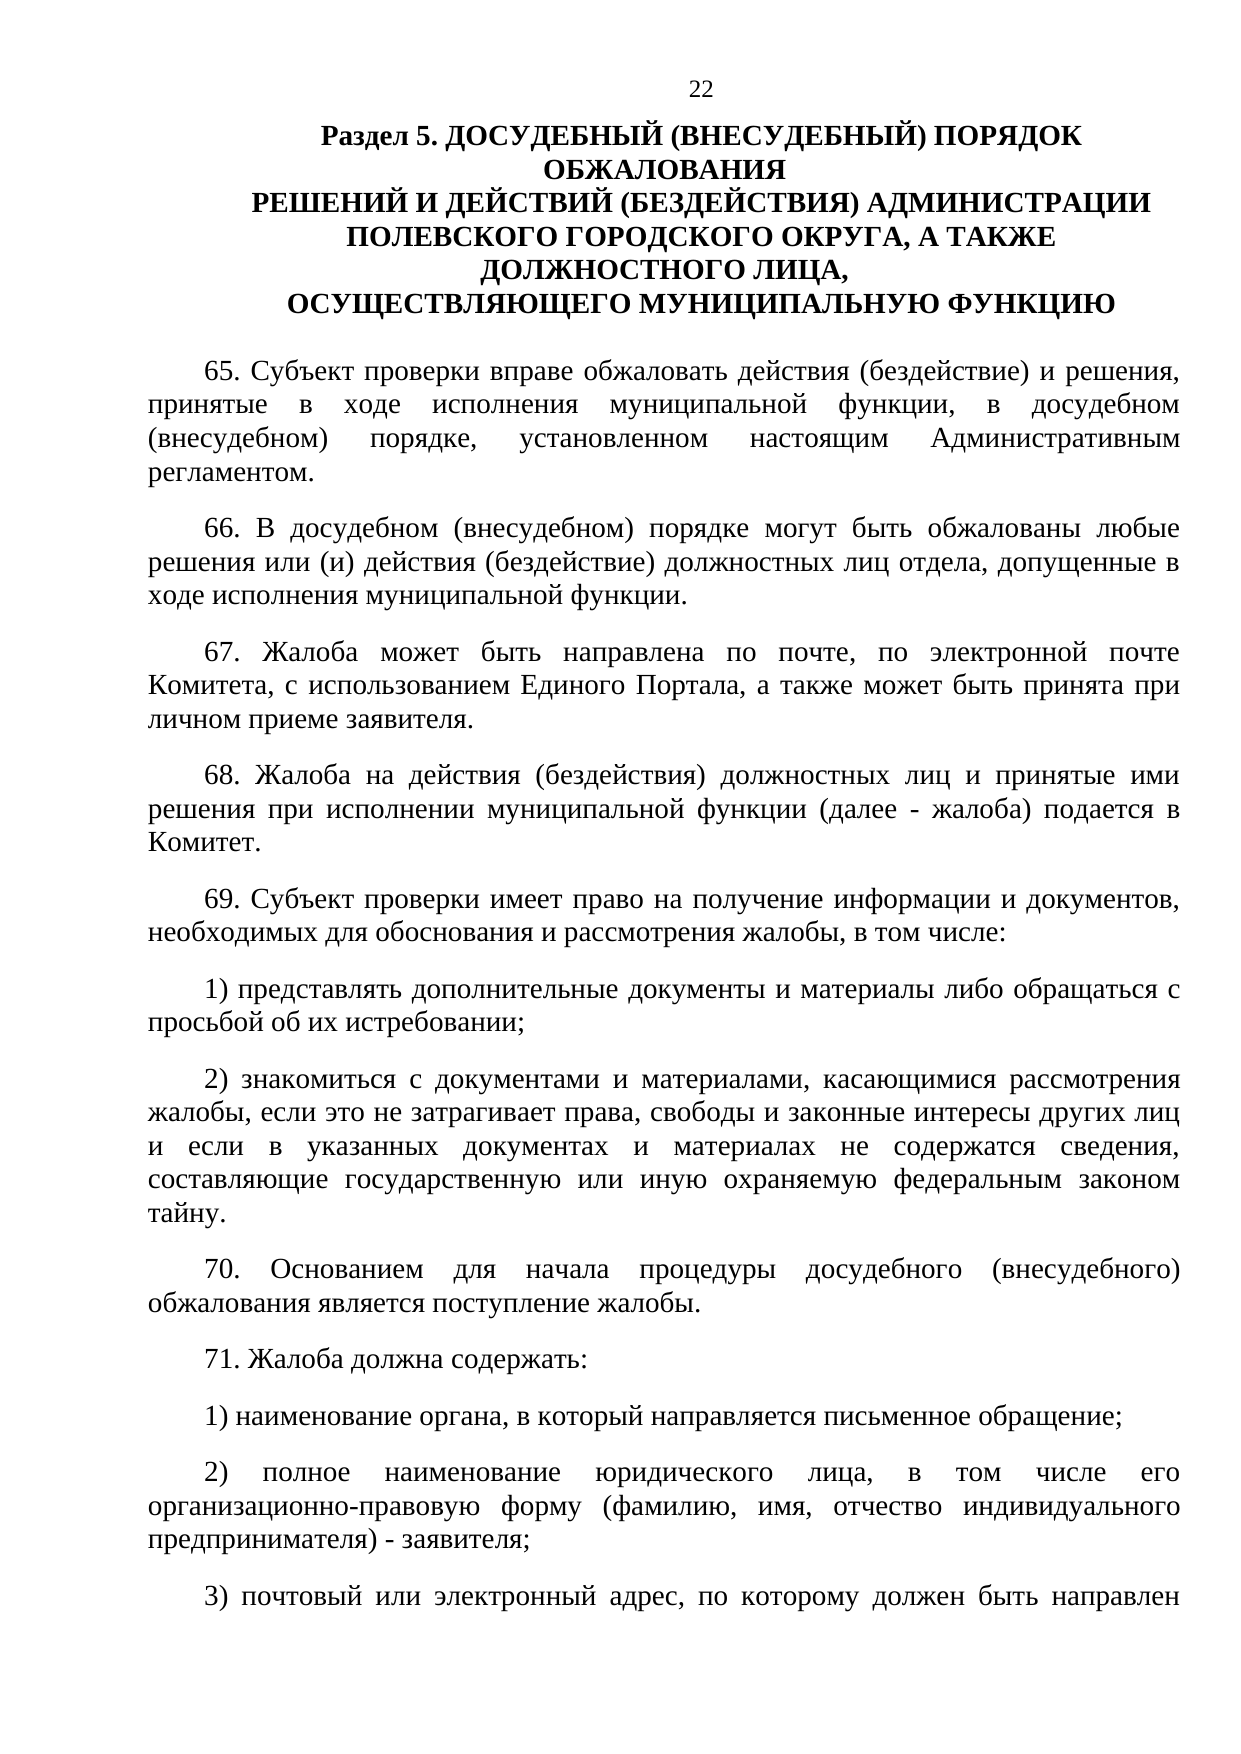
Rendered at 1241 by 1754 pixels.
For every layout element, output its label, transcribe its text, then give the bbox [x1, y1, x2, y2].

text 69. Субъект проверки имеет право на получение информации и документов, необходимых для обоснования и рассмотрения жалобы, в том числе: [148, 881, 1181, 948]
text 65. Субъект проверки вправе обжаловать действия (бездействие) и решения, принятые в ходе исполнения муниципальной функции, в досудебном (внесудебном) порядке, установленном настоящим Административным регламентом. [148, 353, 1181, 487]
title РЕШЕНИЙ И ДЕЙСТВИЙ (БЕЗДЕЙСТВИЯ) АДМИНИСТРАЦИИ [148, 185, 1181, 219]
text 1) представлять дополнительные документы и материалы либо обращаться с просьбой об их истребовании; [148, 971, 1181, 1038]
text 71. Жалоба должна содержать: [148, 1341, 1181, 1375]
text 67. Жалоба может быть направлена по почте, по электронной почте Комитета, с использованием Единого Портала, а также может быть принята при личном приеме заявителя. [148, 634, 1181, 734]
text 2) полное наименование юридического лица, в том числе его организационно-правовую форму (фамилию, имя, отчество индивидуального предпринимателя) - заявителя; [148, 1454, 1181, 1555]
text 70. Основанием для начала процедуры досудебного (внесудебного) обжалования является поступление жалобы. [148, 1251, 1181, 1318]
text 68. Жалоба на действия (бездействия) должностных лиц и принятые ими решения при исполнении муниципальной функции (далее - жалоба) подается в Комитет. [148, 757, 1181, 858]
title Раздел 5. ДОСУДЕБНЫЙ (ВНЕСУДЕБНЫЙ) ПОРЯДОК ОБЖАЛОВАНИЯ [148, 118, 1181, 185]
text 1) наименование органа, в который направляется письменное обращение; [148, 1398, 1181, 1431]
text 66. В досудебном (внесудебном) порядке могут быть обжалованы любые решения или (и) действия (бездействие) должностных лиц отдела, допущенные в ходе исполнения муниципальной функции. [148, 510, 1181, 611]
title ПОЛЕВСКОГО ГОРОДСКОГО ОКРУГА, А ТАКЖЕ ДОЛЖНОСТНОГО ЛИЦА, [148, 219, 1181, 286]
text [148, 1578, 1181, 1611]
title ОСУЩЕСТВЛЯЮЩЕГО МУНИЦИПАЛЬНУЮ ФУНКЦИЮ [148, 286, 1181, 319]
text 2) знакомиться с документами и материалами, касающимися рассмотрения жалобы, если это не затрагивает права, свободы и законные интересы других лиц и если в указанных документах и материалах не содержатся сведения, составляющие государственную или иную охраняемую федеральным законом тайну. [148, 1061, 1181, 1228]
